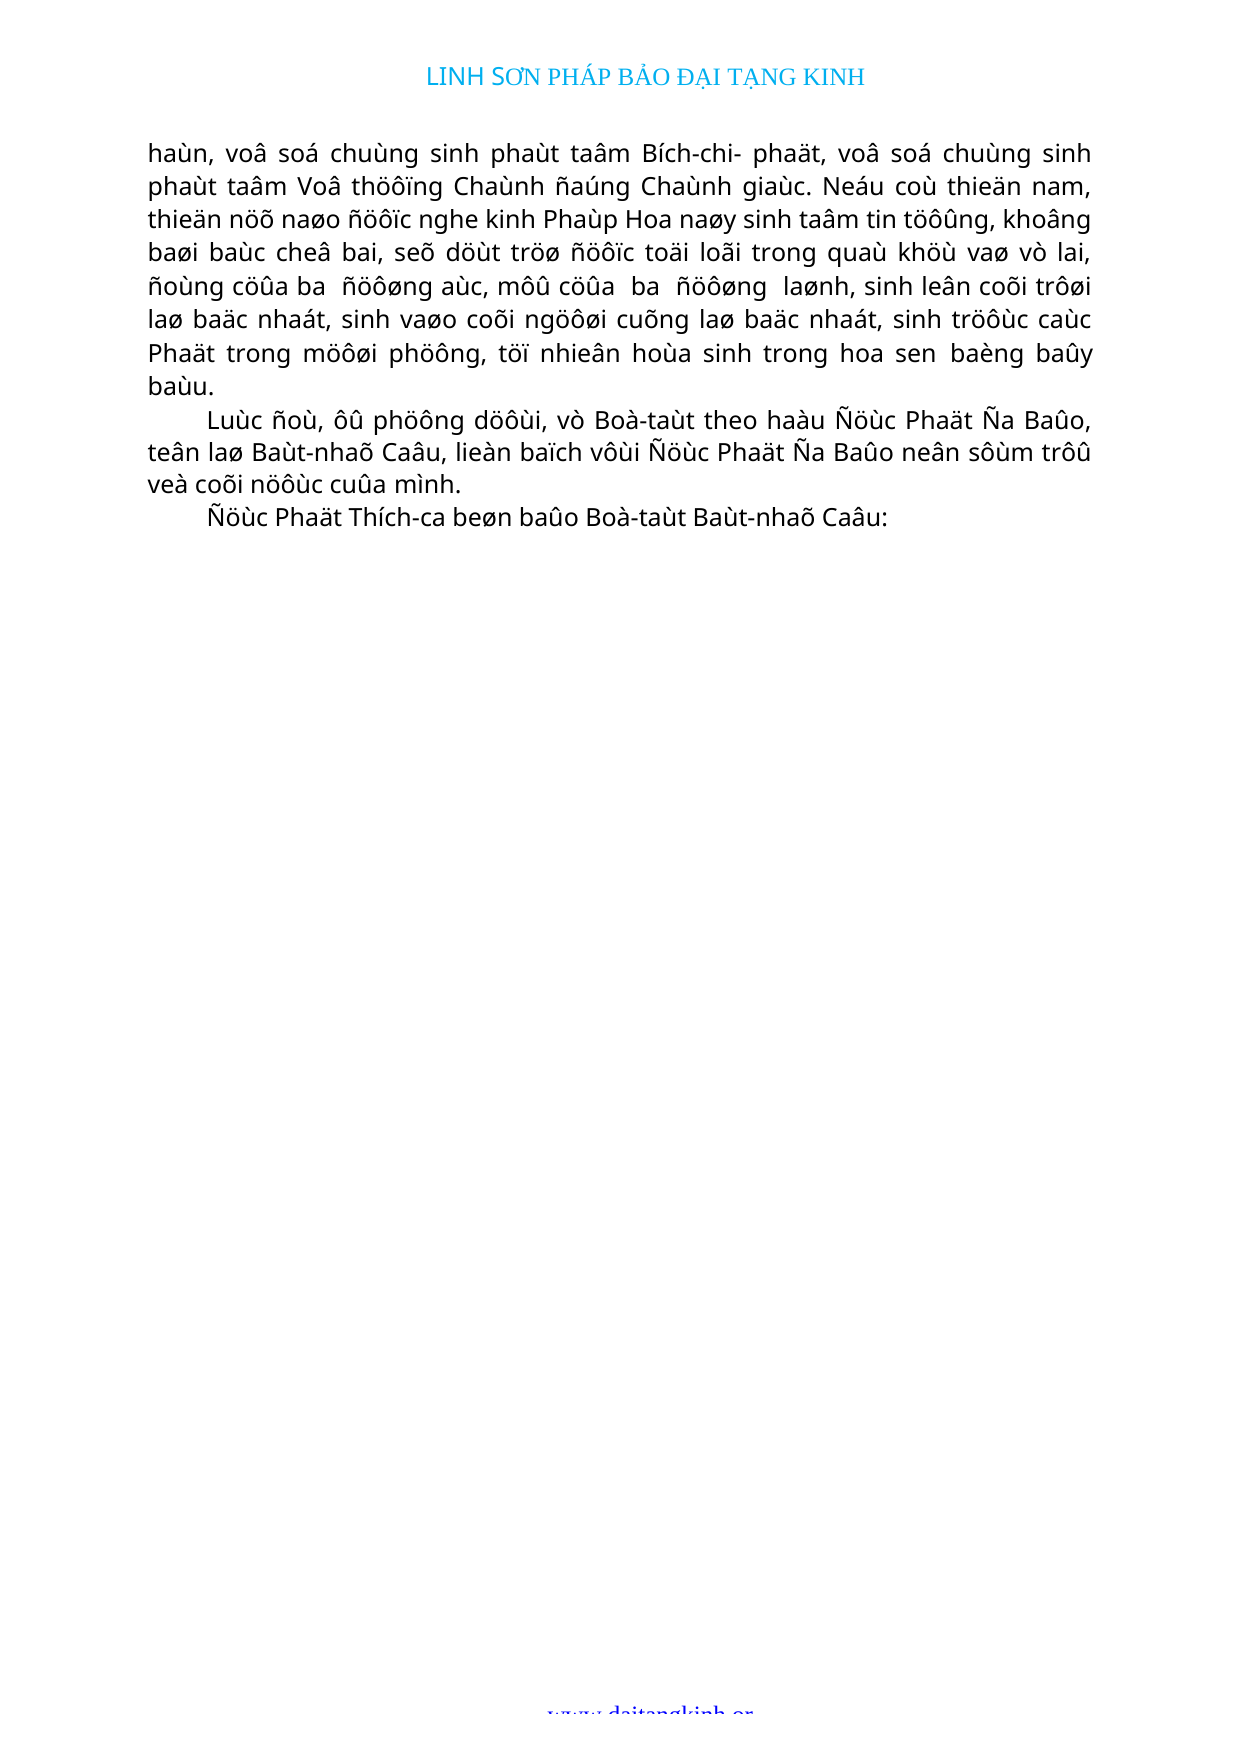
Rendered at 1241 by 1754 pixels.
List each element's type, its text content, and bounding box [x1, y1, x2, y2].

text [147, 135, 1093, 403]
text Luùc ñoù, ôû phöông döôùi, vò Boà-taùt theo haàu Ñöùc Phaät Ña Baûo, teân laø Baùt-nhaõ Caâu, lieàn baïch vôùi Ñöùc Phaät Ña Baûo neân sôùm trôû veà coõi nöôùc cuûa mình. [147, 403, 1093, 501]
text Ñöùc Phaät Thích-ca beøn baûo Boà-taùt Baùt-nhaõ Caâu: [206, 501, 1105, 533]
